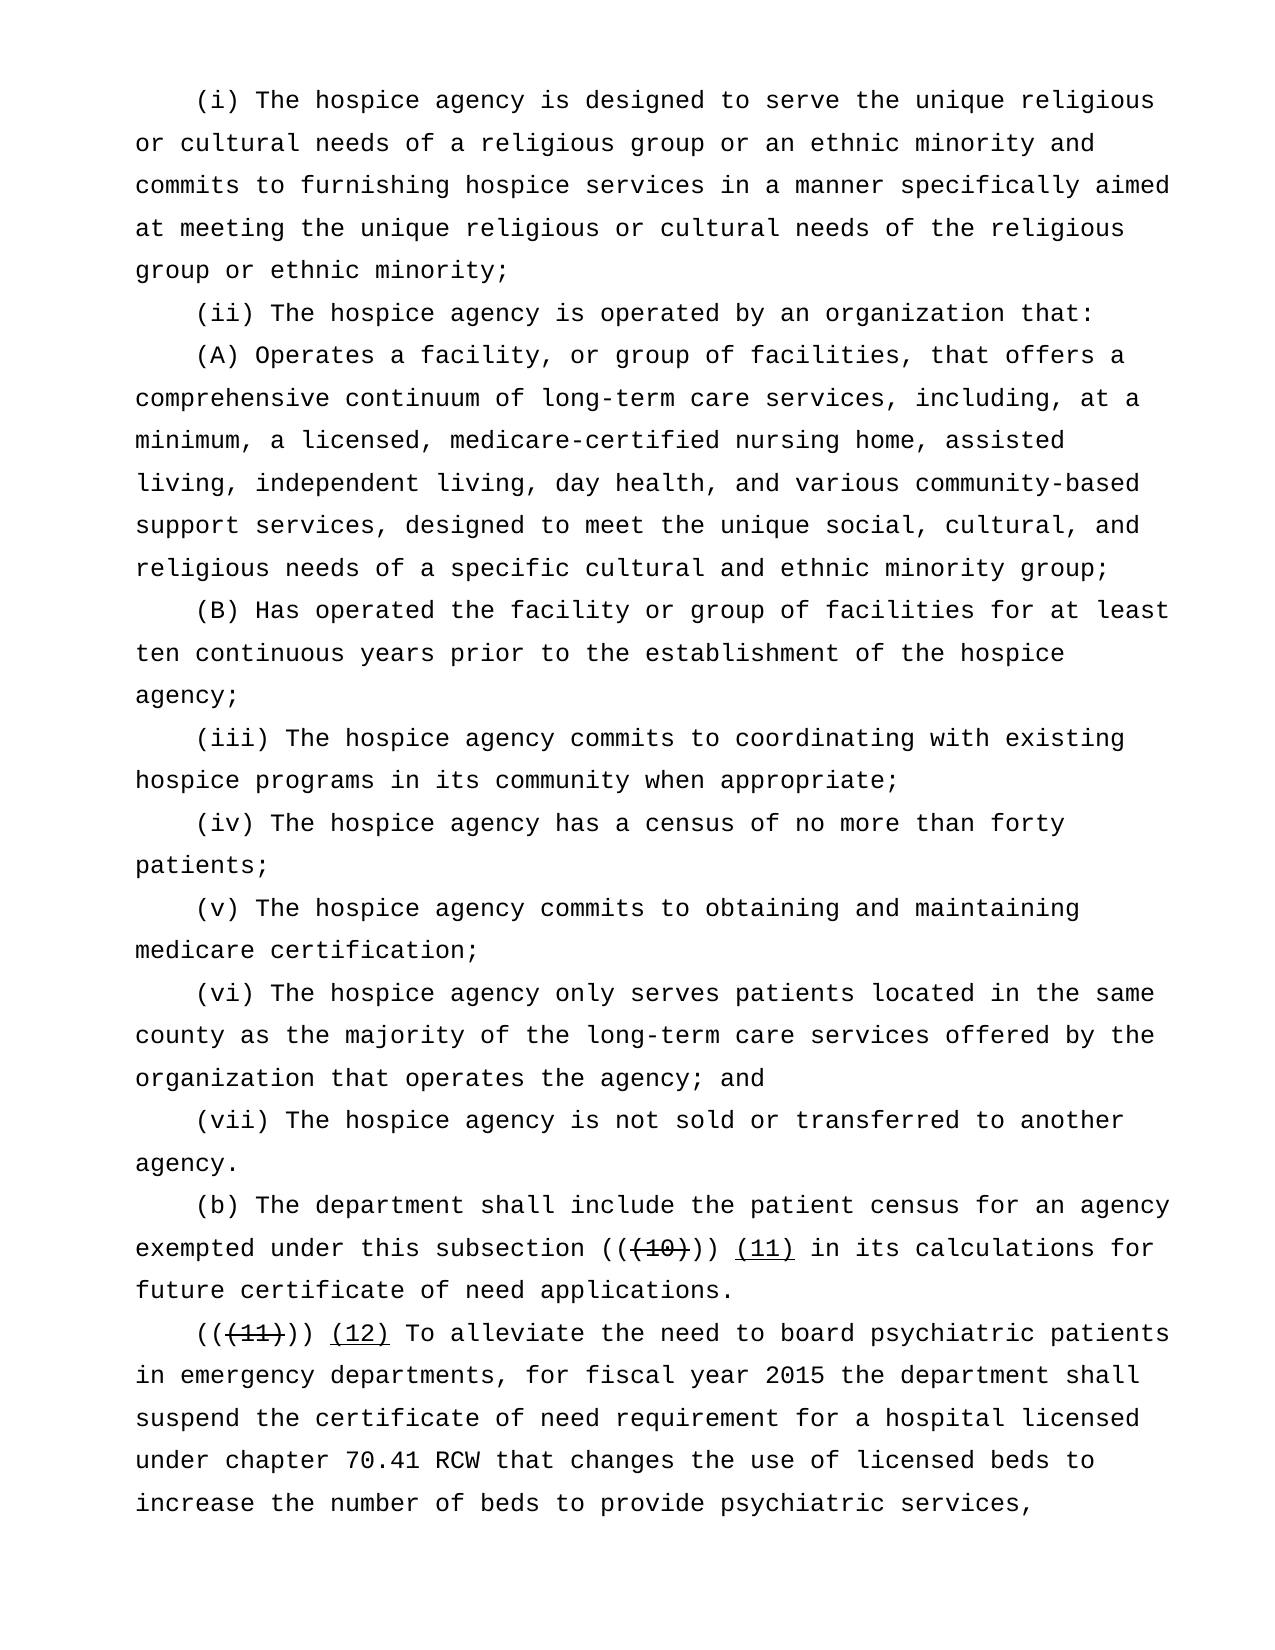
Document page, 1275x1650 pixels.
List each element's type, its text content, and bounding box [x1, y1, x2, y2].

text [135, 1307, 1170, 1520]
text (b) The department shall include the patient census for an agency exempted under this subsection (((10))) (11) in its calculations for future certificate of need applications. [135, 1180, 1170, 1307]
text (iv) The hospice agency has a census of no more than forty patients; [135, 797, 1170, 882]
text (v) The hospice agency commits to obtaining and maintaining medicare certification; [135, 882, 1170, 967]
text (ii) The hospice agency is operated by an organization that: [135, 287, 1170, 330]
text (vii) The hospice agency is not sold or transferred to another agency. [135, 1095, 1170, 1180]
text (vi) The hospice agency only serves patients located in the same county as the majority of the long-term care services offered by the organization that operates the agency; and [135, 967, 1170, 1095]
text (B) Has operated the facility or group of facilities for at least ten continuous years prior to the establishment of the hospice agency; [135, 585, 1170, 712]
text (A) Operates a facility, or group of facilities, that offers a comprehensive continuum of long-term care services, including, at a minimum, a licensed, medicare-certified nursing home, assisted living, independent living, day health, and various community-based support services, designed to meet the unique social, cultural, and religious needs of a specific cultural and ethnic minority group; [135, 330, 1170, 585]
text (iii) The hospice agency commits to coordinating with existing hospice programs in its community when appropriate; [135, 712, 1170, 797]
text (i) The hospice agency is designed to serve the unique religious or cultural needs of a religious group or an ethnic minority and commits to furnishing hospice services in a manner specifically aimed at meeting the unique religious or cultural needs of the religious group or ethnic minority; [135, 75, 1170, 287]
